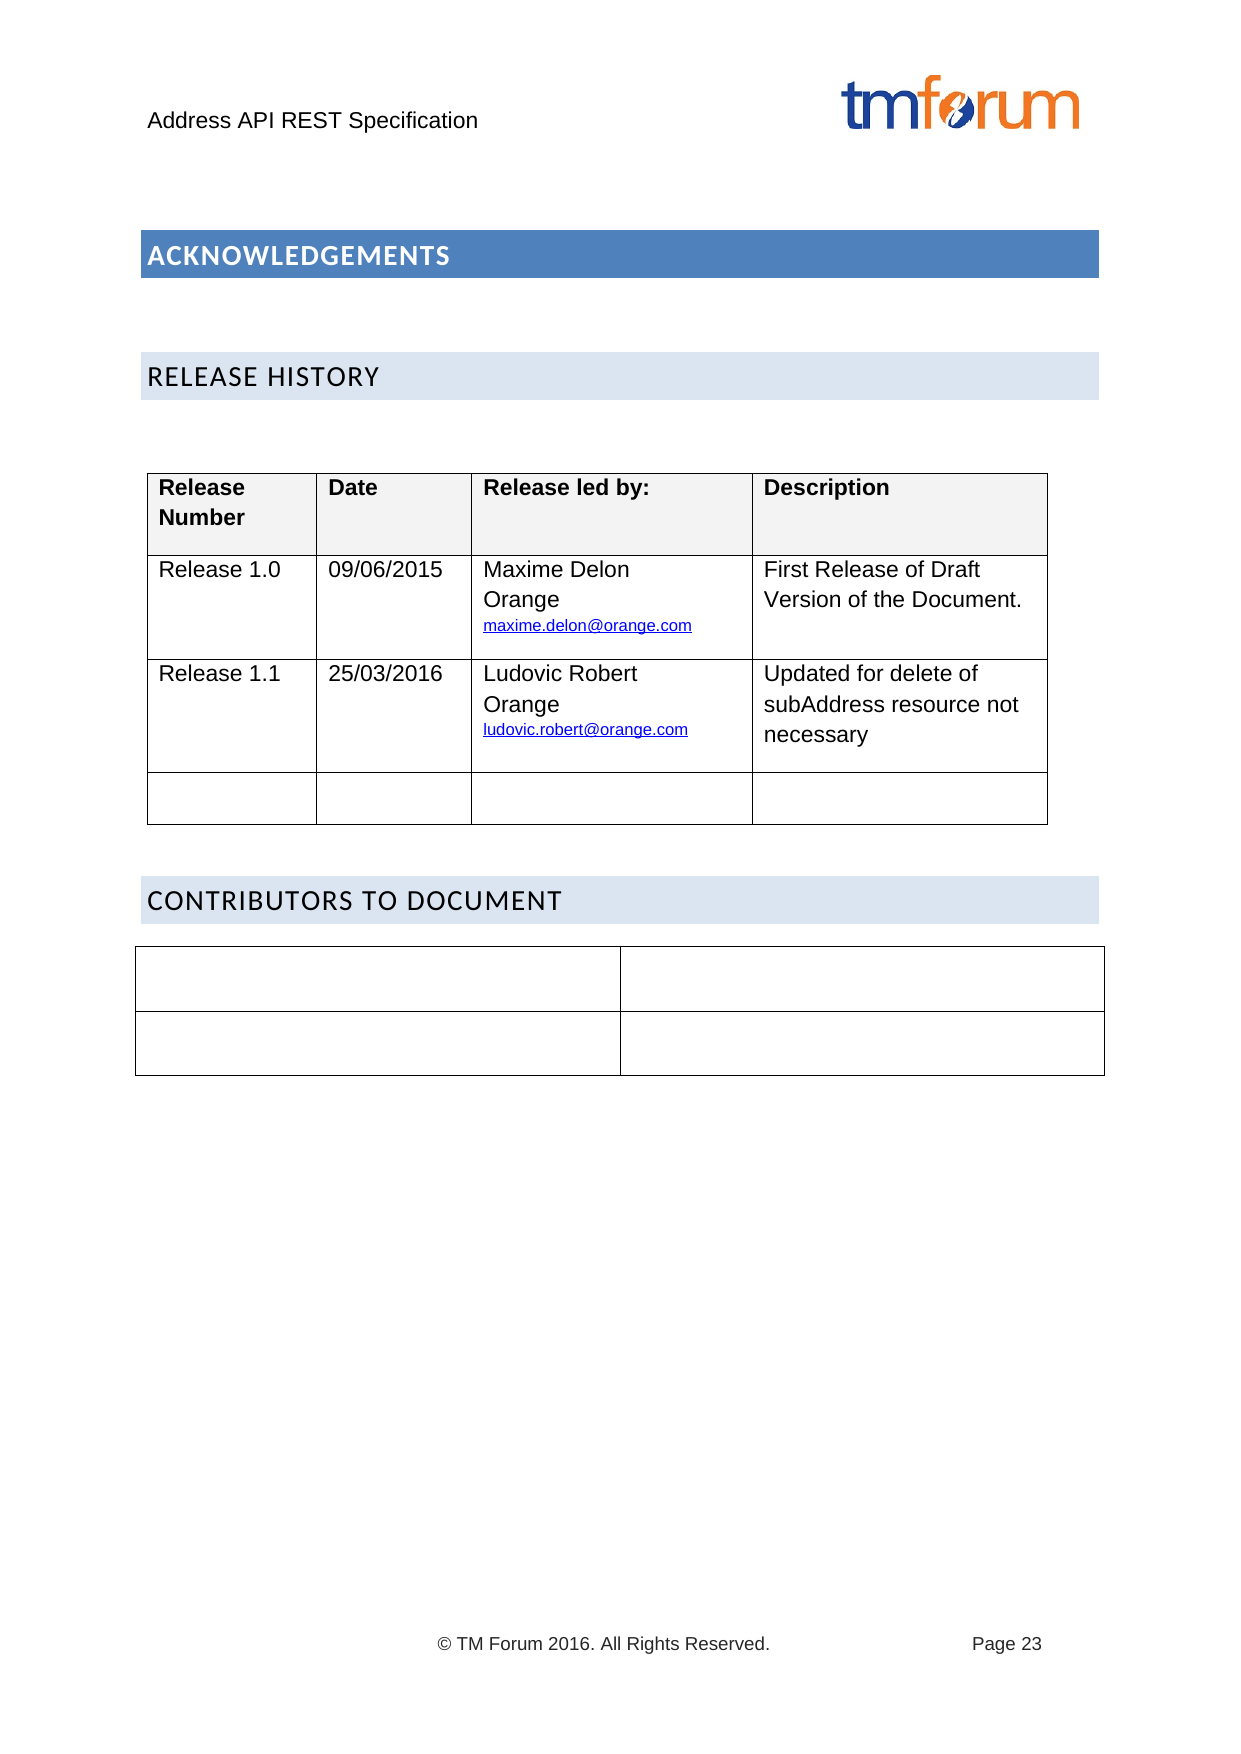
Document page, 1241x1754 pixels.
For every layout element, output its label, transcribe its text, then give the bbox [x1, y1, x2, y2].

table_cell Updated for delete of subAddress resource not necessary [753, 660, 1047, 772]
subtitle Contributors to Document [147, 882, 1093, 918]
table_cell Release 1.1 [148, 660, 316, 772]
table_cell [753, 773, 1047, 824]
subtitle Release History [147, 358, 1093, 393]
table_cell Maxime Delon Orange maxime.delon@orange.com [472, 556, 752, 659]
table_cell [317, 773, 471, 824]
table_header [136, 947, 620, 1011]
table_cell Ludovic Robert Orange ludovic.robert@orange.com [472, 660, 752, 772]
table_header Release Number [148, 474, 316, 555]
table_cell [148, 773, 316, 824]
table_cell 09/06/2015 [317, 556, 471, 659]
table_header [621, 947, 1104, 1011]
subtitle Acknowledgements [147, 237, 1093, 272]
table_cell 25/03/2016 [317, 660, 471, 772]
table_header Description [753, 474, 1047, 555]
table_cell Release 1.0 [148, 556, 316, 659]
table_cell [136, 1012, 620, 1075]
table_cell [621, 1012, 1104, 1075]
table_cell [472, 773, 752, 824]
table_header Date [317, 474, 471, 555]
table_cell First Release of Draft Version of the Document. [753, 556, 1047, 659]
table_header Release led by: [472, 474, 752, 555]
picture [841, 75, 1079, 129]
